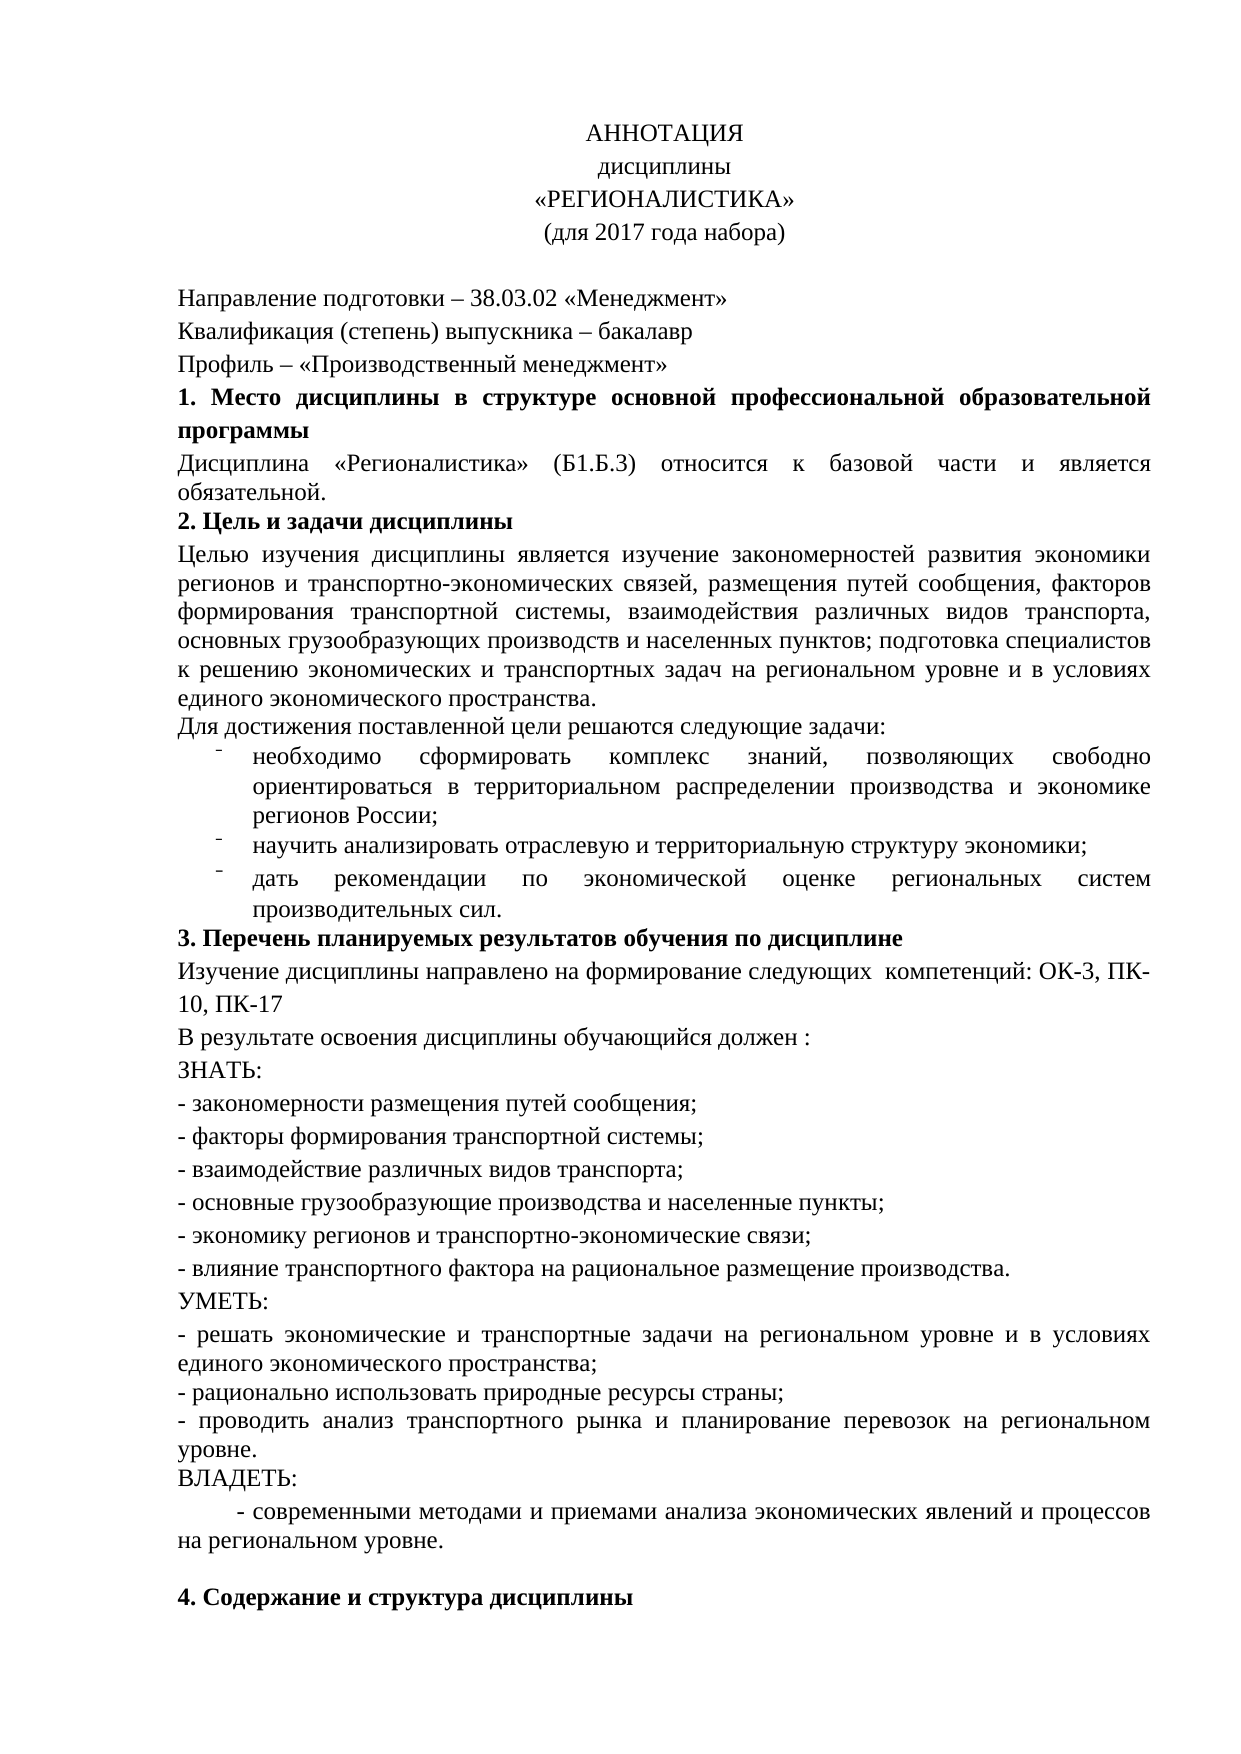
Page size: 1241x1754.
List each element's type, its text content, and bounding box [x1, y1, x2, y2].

text - проводить анализ транспортного рынка и планирование перевозок на региональном уровне. [177, 1405, 1152, 1463]
text Направление подготовки – 38.03.02 «Менеджмент» [177, 283, 1152, 312]
text «РЕГИОНАЛИСТИКА» [177, 184, 1152, 213]
text АННОТАЦИЯ [177, 118, 1152, 147]
text - факторы формирования транспортной системы; [177, 1121, 1152, 1150]
text ЗНАТЬ: [177, 1055, 1152, 1084]
text Для достижения поставленной цели решаются следующие задачи: [177, 711, 1152, 740]
text Профиль – «Производственный менеджмент» [177, 349, 1152, 378]
text УМЕТЬ: [177, 1286, 1152, 1315]
list научить анализировать отраслевую и территориальную структуру экономики; [215, 829, 1152, 860]
text - решать экономические и транспортные задачи на региональном уровне и в условиях единого экономического пространства; [177, 1319, 1152, 1377]
text Квалификация (степень) выпускника – бакалавр [177, 316, 1152, 345]
text - экономику регионов и транспортно-экономические связи; [177, 1220, 1152, 1249]
text дисциплины [177, 151, 1152, 180]
text - закономерности размещения путей сообщения; [177, 1088, 1152, 1117]
text 1. Место дисциплины в структуре основной профессиональной образовательной программы [177, 382, 1152, 444]
text - рационально использовать природные ресурсы страны; [177, 1377, 1152, 1405]
text 3. Перечень планируемых результатов обучения по дисциплине [177, 923, 1152, 952]
text - современными методами и приемами анализа экономических явлений и процессов на региональном уровне. [177, 1496, 1152, 1553]
text В результате освоения дисциплины обучающийся должен : [177, 1022, 1152, 1051]
text - основные грузообразующие производства и населенные пункты; [177, 1187, 1152, 1216]
text Целью изучения дисциплины является изучение закономерностей развития экономики регионов и транспортно-экономических связей, размещения путей сообщения, факторов формирования транспортной системы, взаимодействия различных видов транспорта, основных грузообразующих производств и населенных пунктов; подготовка специалистов к решению экономических и транспортных задач на региональном уровне и в условиях единого экономического пространства. [177, 539, 1152, 711]
text Дисциплина «Регионалистика» (Б1.Б.3) относится к базовой части и является обязательной. [177, 448, 1152, 506]
text 2. Цель и задачи дисциплины [177, 506, 1152, 534]
text Изучение дисциплины направлено на формирование следующих компетенций: ОК-3, ПК-10, ПК-17 [177, 956, 1152, 1018]
text - взаимодействие различных видов транспорта; [177, 1154, 1152, 1183]
list дать рекомендации по экономической оценке региональных систем производительных сил. [215, 860, 1152, 923]
text (для 2017 года набора) [177, 217, 1152, 246]
text ВЛАДЕТЬ: [177, 1463, 1152, 1492]
text - влияние транспортного фактора на рациональное размещение производства. [177, 1253, 1152, 1282]
text 4. Содержание и структура дисциплины [177, 1582, 1152, 1611]
list необходимо сформировать комплекс знаний, позволяющих свободно ориентироваться в территориальном распределении производства и экономике регионов России; [215, 740, 1152, 829]
